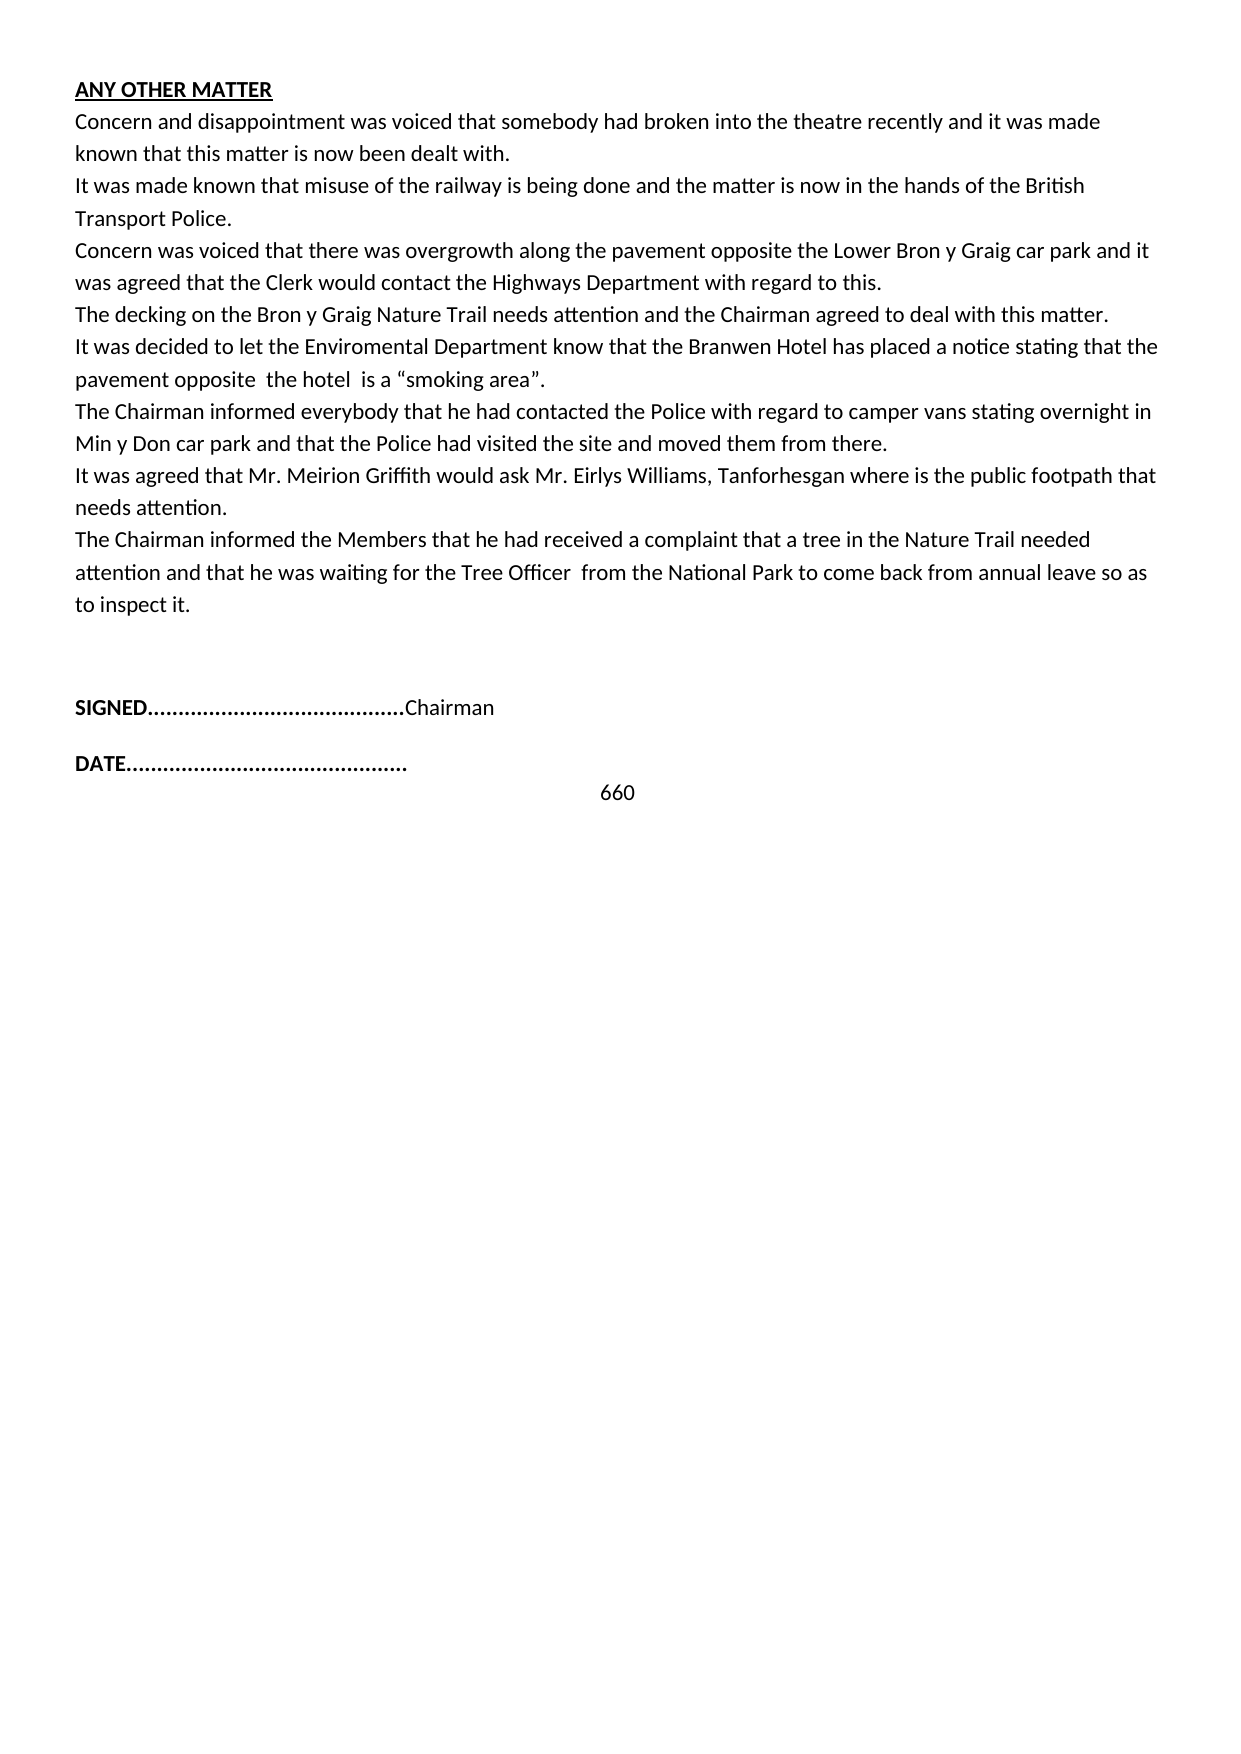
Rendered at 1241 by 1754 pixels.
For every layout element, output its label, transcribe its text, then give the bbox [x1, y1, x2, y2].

text 660 [525, 778, 1165, 806]
text The Chairman informed everybody that he had contacted the Police with regard to camper vans stating overnight in Min y Don car park and that the Police had visited the site and moved them from there. [75, 397, 1165, 457]
text It was agreed that Mr. Meirion Griffith would ask Mr. Eirlys Williams, Tanforhesgan where is the public footpath that needs attention. [75, 461, 1165, 521]
text SIGNED..........................................Chairman [75, 693, 1165, 722]
text DATE.............................................. [75, 749, 1165, 778]
text Concern and disappointment was voiced that somebody had broken into the theatre recently and it was made known that this matter is now been dealt with. [75, 107, 1165, 167]
text It was made known that misuse of the railway is being done and the matter is now in the hands of the British Transport Police. [75, 172, 1165, 232]
text The decking on the Bron y Graig Nature Trail needs attention and the Chairman agreed to deal with this matter. [75, 300, 1165, 328]
text Concern was voiced that there was overgrowth along the pavement opposite the Lower Bron y Graig car park and it was agreed that the Clerk would contact the Highways Department with regard to this. [75, 236, 1165, 296]
text The Chairman informed the Members that he had received a complaint that a tree in the Nature Trail needed attention and that he was waiting for the Tree Officer from the National Park to come back from annual leave so as to inspect it. [75, 526, 1165, 618]
text It was decided to let the Enviromental Department know that the Branwen Hotel has placed a notice stating that the pavement opposite the hotel is a “smoking area”. [75, 332, 1165, 393]
text ANY OTHER MATTER [75, 75, 1165, 103]
